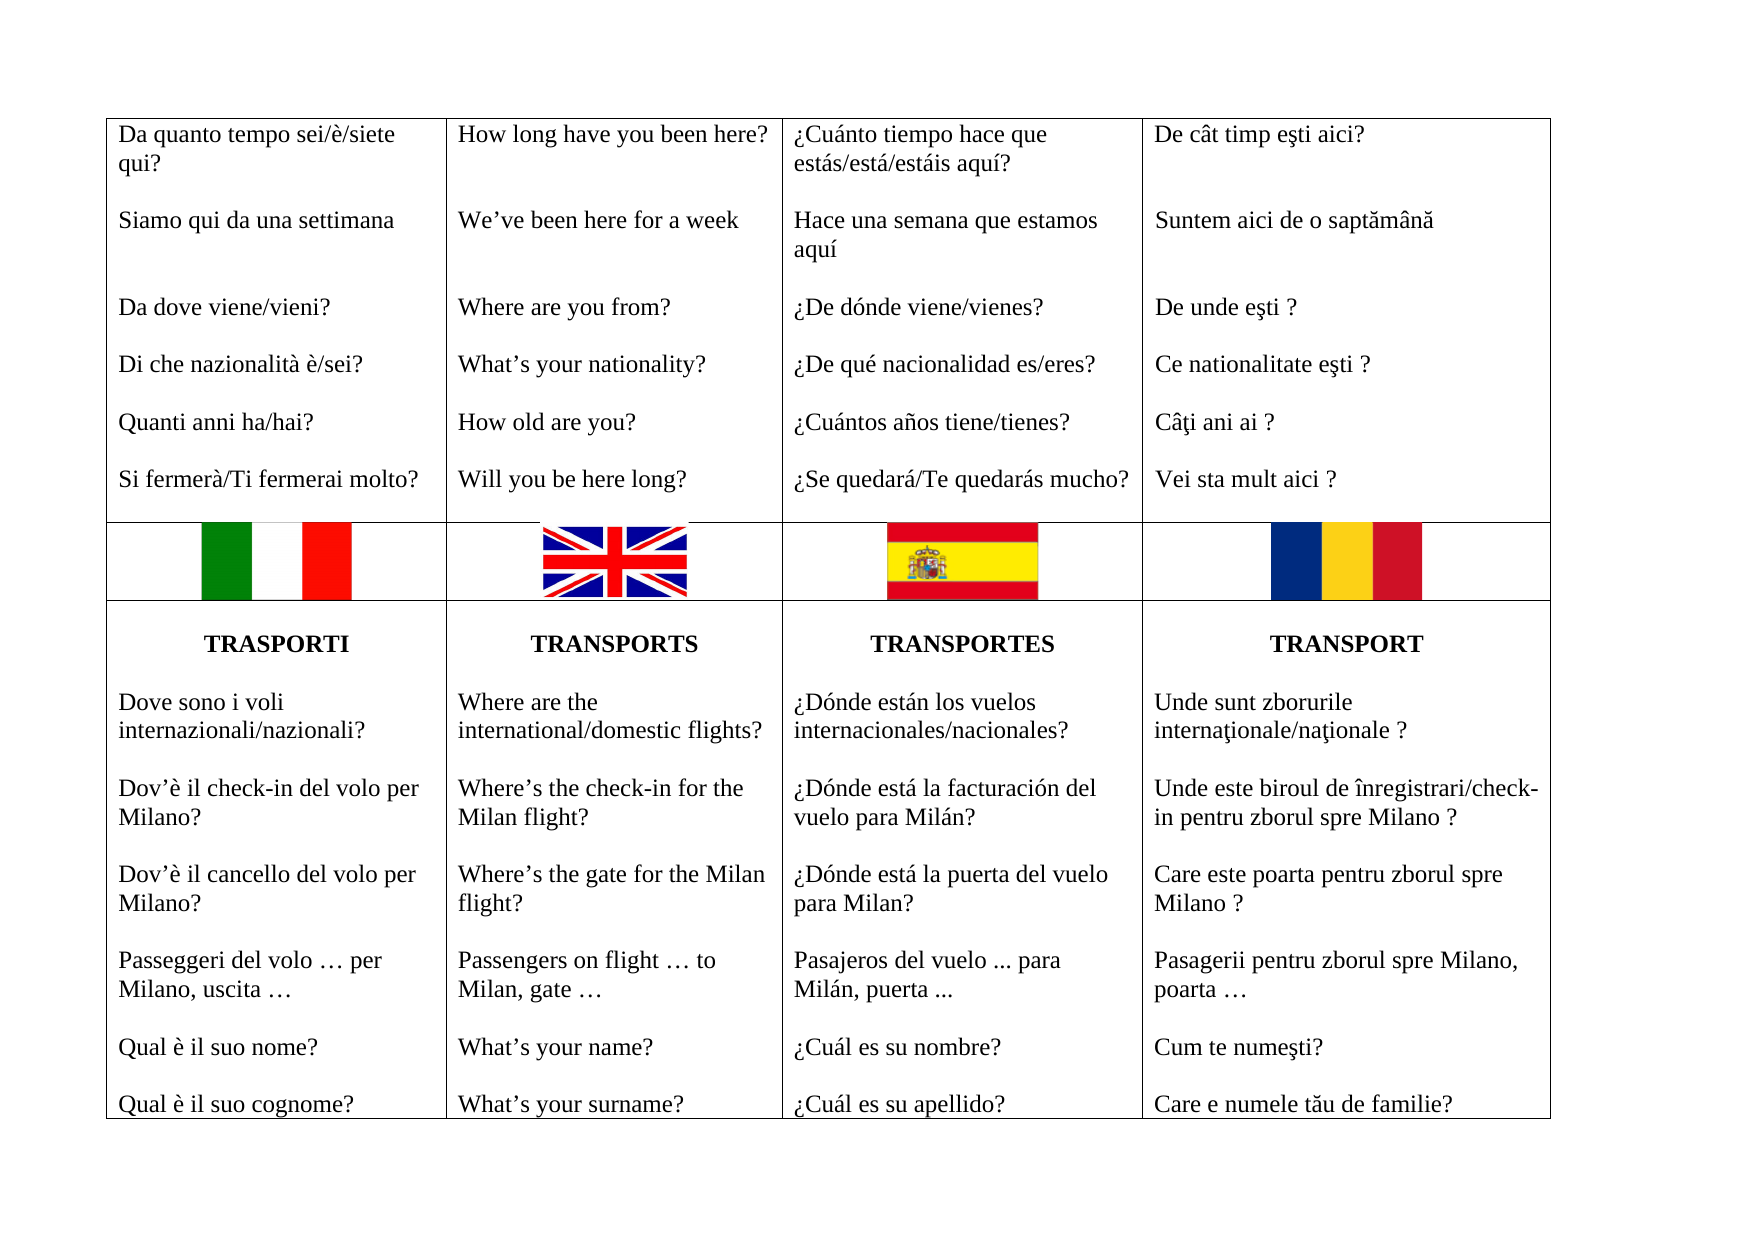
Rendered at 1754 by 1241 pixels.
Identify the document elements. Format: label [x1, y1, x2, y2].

table_cell [352, 523, 446, 599]
table_cell [1143, 523, 1271, 599]
table_cell [689, 523, 782, 599]
table_cell [107, 523, 201, 599]
table_cell [1143, 119, 1550, 522]
picture [1271, 522, 1423, 600]
table_cell [783, 119, 1142, 522]
table_cell [1143, 601, 1550, 1118]
picture [540, 522, 689, 600]
table_cell [447, 119, 782, 522]
table_cell [783, 523, 887, 599]
table_cell [783, 601, 1142, 1118]
table_cell [447, 523, 540, 599]
picture [201, 522, 352, 600]
table_cell [447, 601, 782, 1118]
picture [887, 522, 1039, 600]
table_cell [1423, 523, 1550, 599]
table_cell [107, 601, 446, 1118]
table_cell [107, 119, 446, 522]
table_cell [1039, 523, 1142, 599]
